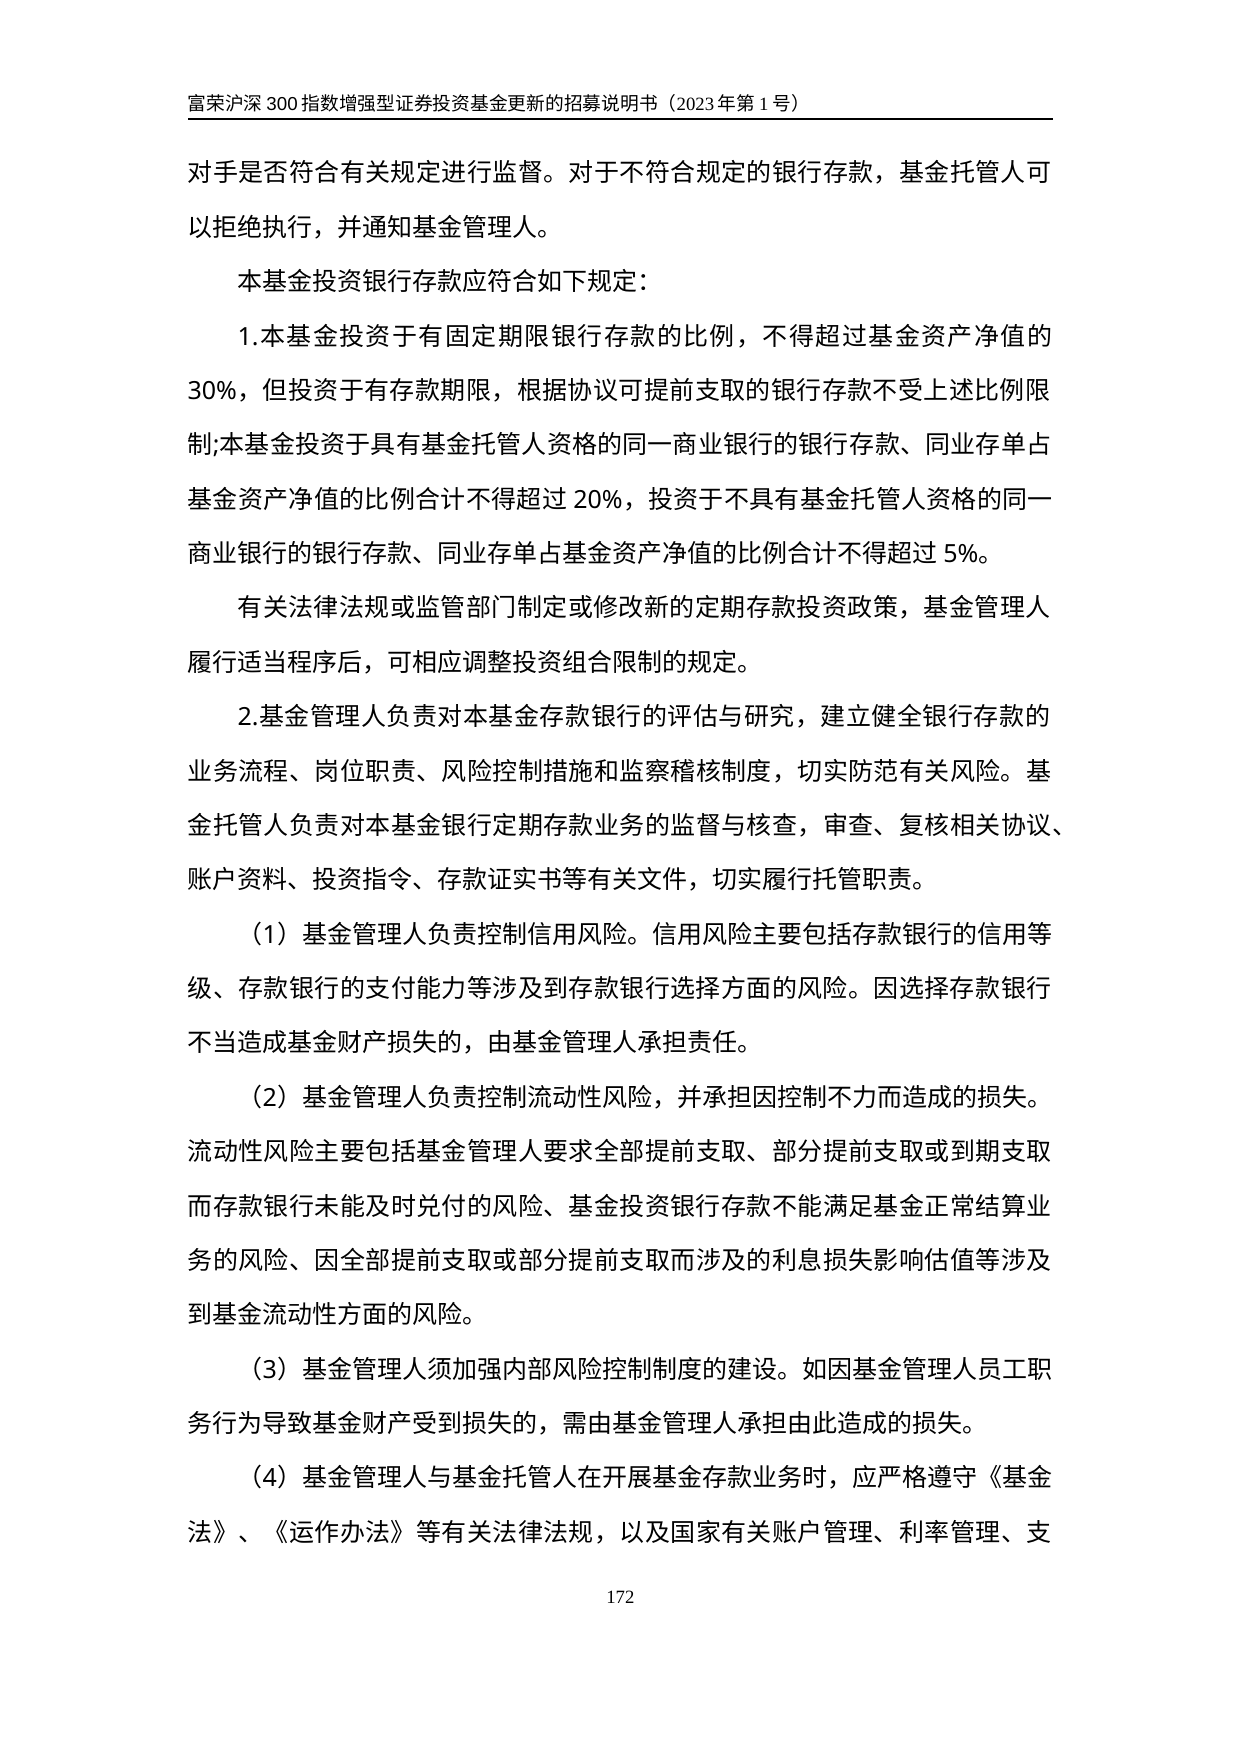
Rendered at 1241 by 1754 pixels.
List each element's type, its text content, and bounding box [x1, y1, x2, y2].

text 本基金投资银行存款应符合如下规定： [187, 262, 1053, 298]
text （3）基金管理人须加强内部风险控制制度的建设。如因基金管理人员工职务行为导致基金财产受到损失的，需由基金管理人承担由此造成的损失。 [187, 1349, 1053, 1440]
text 有关法律法规或监管部门制定或修改新的定期存款投资政策，基金管理人履行适当程序后，可相应调整投资组合限制的规定。 [187, 588, 1053, 678]
text （2）基金管理人负责控制流动性风险，并承担因控制不力而造成的损失。流动性风险主要包括基金管理人要求全部提前支取、部分提前支取或到期支取而存款银行未能及时兑付的风险、基金投资银行存款不能满足基金正常结算业务的风险、因全部提前支取或部分提前支取而涉及的利息损失影响估值等涉及到基金流动性方面的风险。 [187, 1077, 1053, 1331]
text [187, 153, 1053, 243]
text 1.本基金投资于有固定期限银行存款的比例，不得超过基金资产净值的30%，但投资于有存款期限，根据协议可提前支取的银行存款不受上述比例限制;本基金投资于具有基金托管人资格的同一商业银行的银行存款、同业存单占基金资产净值的比例合计不得超过 20%，投资于不具有基金托管人资格的同一商业银行的银行存款、同业存单占基金资产净值的比例合计不得超过 5%。 [187, 316, 1053, 570]
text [187, 1458, 1053, 1548]
text 2.基金管理人负责对本基金存款银行的评估与研究，建立健全银行存款的业务流程、岗位职责、风险控制措施和监察稽核制度，切实防范有关风险。基金托管人负责对本基金银行定期存款业务的监督与核查，审查、复核相关协议、账户资料、投资指令、存款证实书等有关文件，切实履行托管职责。 [187, 697, 1053, 896]
text （1）基金管理人负责控制信用风险。信用风险主要包括存款银行的信用等级、存款银行的支付能力等涉及到存款银行选择方面的风险。因选择存款银行不当造成基金财产损失的，由基金管理人承担责任。 [187, 914, 1053, 1059]
